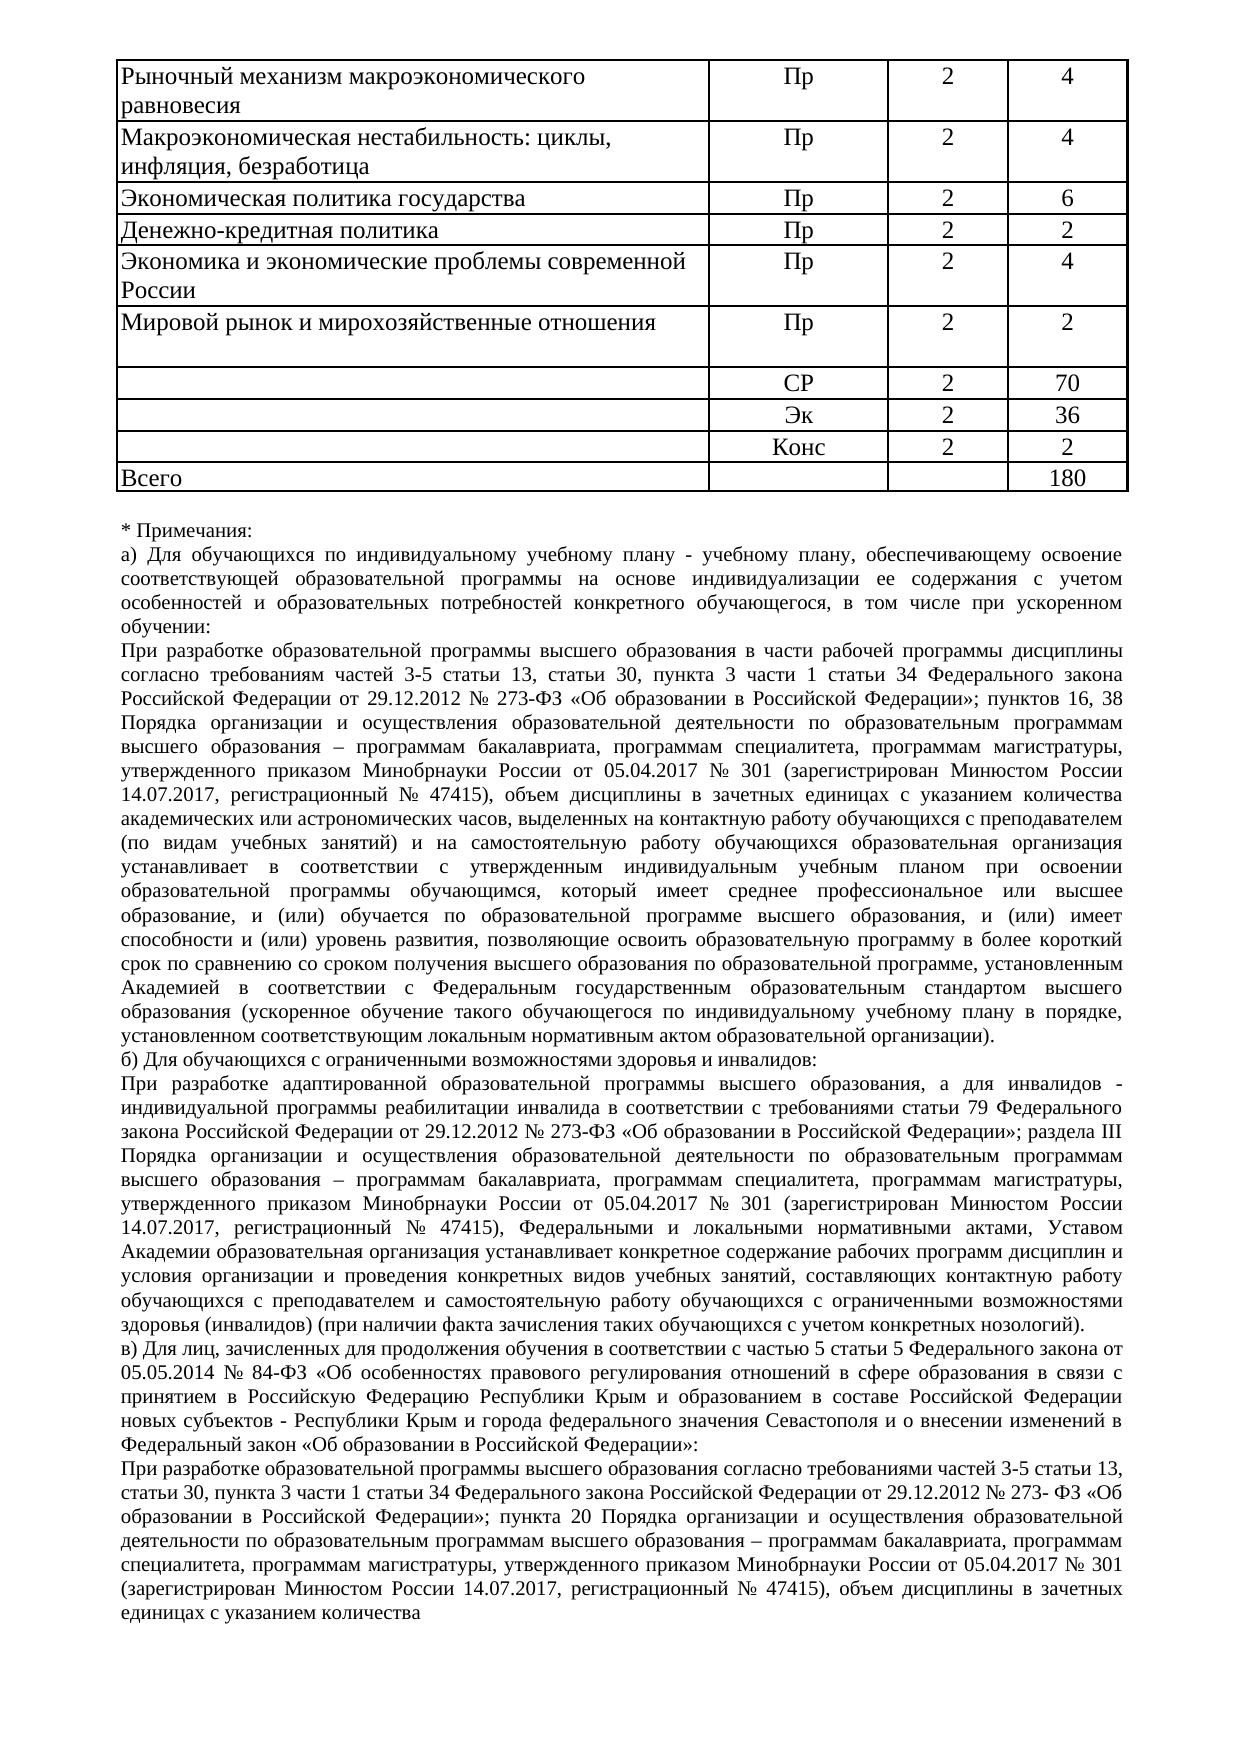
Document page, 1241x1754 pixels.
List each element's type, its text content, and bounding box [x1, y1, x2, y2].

table_cell Пр [710, 246, 887, 305]
table_cell Пр [710, 183, 887, 213]
table_header 2 [889, 61, 1007, 120]
table_cell 70 [1009, 368, 1126, 398]
table_cell 2 [889, 432, 1007, 461]
table_cell Макроэкономическая нестабильность: циклы, инфляция, безработица [118, 122, 708, 181]
table_cell 36 [1009, 400, 1126, 429]
table_cell Пр [710, 122, 887, 181]
table_cell Экономическая политика государства [118, 183, 708, 213]
table_cell Конс [710, 432, 887, 461]
table_cell Экономика и экономические проблемы современной России [118, 246, 708, 305]
table_header 4 [1009, 61, 1126, 120]
table_cell Пр [710, 307, 887, 366]
table_cell 2 [1009, 432, 1126, 461]
table_header Рыночный механизм макроэкономического равновесия [118, 61, 708, 120]
table_cell Мировой рынок и мирохозяйственные отношения [118, 307, 708, 366]
table_cell Пр [710, 215, 887, 244]
table_cell 2 [889, 307, 1007, 366]
table_cell 2 [889, 246, 1007, 305]
table_cell * Примечания: а) Для обучающихся по индивидуальному учебному плану - учебному плану, обеспечивающему освоение соответствующей образовательной программы на основе индивидуализации ее содержания с учетом особенностей и образовательных потребностей конкретного обучающегося, в том числе при ускоренном обучении: При разработке образовательной программы высшего образования в части рабочей программы дисциплины согласно требованиям частей 3-5 статьи 13, статьи 30, пункта 3 части 1 статьи 34 Федерального закона Российской Федерации от 29.12.2012 № 273-ФЗ «Об образовании в Российской Федерации»; пунктов 16, 38 Порядка организации и осуществления образовательной деятельности по образовательным программам высшего образования – программам бакалавриата, программам специалитета, программам магистратуры, утвержденного приказом Минобрнауки России от 05.04.2017 № 301 (зарегистрирован Минюстом России 14.07.2017, регистрационный № 47415), объем дисциплины в зачетных единицах с указанием количества академических или астрономических часов, выделенных на контактную работу обучающихся с преподавателем (по видам учебных занятий) и на самостоятельную работу обучающихся образовательная организация устанавливает в соответствии с утвержденным индивидуальным учебным планом при освоении образовательной программы обучающимся, который имеет среднее профессиональное или высшее образование, и (или) обучается по образовательной программе высшего образования, и (или) имеет способности и (или) уровень развития, позволяющие освоить образовательную программу в более короткий срок по сравнению со сроком получения высшего образования по образовательной программе, установленным Академией в соответствии с Федеральным государственным образовательным стандартом высшего образования (ускоренное обучение такого обучающегося по индивидуальному учебному плану в порядке, установленном соответствующим локальным нормативным актом образовательной организации). б) Для обучающихся с ограниченными возможностями здоровья и инвалидов: При разработке адаптированной образовательной программы высшего образования, а для инвалидов - индивидуальной программы реабилитации инвалида в соответствии с требованиями статьи 79 Федерального закона Российской Федерации от 29.12.2012 № 273-ФЗ «Об образовании в Российской Федерации»; раздела III Порядка организации и осуществления образовательной деятельности по образовательным программам высшего образования – программам бакалавриата, программам специалитета, программам магистратуры, утвержденного приказом Минобрнауки России от 05.04.2017 № 301 (зарегистрирован Минюстом России 14.07.2017, регистрационный № 47415), Федеральными и локальными нормативными актами, Уставом Академии образовательная организация устанавливает конкретное содержание рабочих программ дисциплин и условия организации и проведения конкретных видов учебных занятий, составляющих контактную работу обучающихся с преподавателем и самостоятельную работу обучающихся с ограниченными возможностями здоровья (инвалидов) (при наличии факта зачисления таких обучающихся с учетом конкретных нозологий). в) Для лиц, зачисленных для продолжения обучения в соответствии с частью 5 статьи 5 Федерального закона от 05.05.2014 № 84-ФЗ «Об особенностях правового регулирования отношений в сфере образования в связи с принятием в Российскую Федерацию Республики Крым и образованием в составе Российской Федерации новых субъектов - Республики Крым и города федерального значения Севастополя и о внесении изменений в Федеральный закон «Об образовании в Российской Федерации»: При разработке образовательной программы высшего образования согласно требованиями частей 3-5 статьи 13, статьи 30, пункта 3 части 1 статьи 34 Федерального закона Российской Федерации от 29.12.2012 № 273- ФЗ «Об образовании в Российской Федерации»; пункта 20 Порядка организации и осуществления образовательной деятельности по образовательным программам высшего образования – программам бакалавриата, программам специалитета, программам магистратуры, утвержденного приказом Минобрнауки России от 05.04.2017 № 301 (зарегистрирован Минюстом России 14.07.2017, регистрационный № 47415), объем дисциплины в зачетных единицах с указанием количества [117, 492, 1127, 1662]
table_cell [118, 432, 708, 461]
table_cell [710, 463, 887, 490]
table_cell 2 [889, 368, 1007, 398]
table_cell 2 [1009, 215, 1126, 244]
table_header Пр [710, 61, 887, 120]
table_cell 4 [1009, 246, 1126, 305]
table_cell 2 [889, 215, 1007, 244]
table_cell СР [710, 368, 887, 398]
table_cell 2 [1009, 307, 1126, 366]
table_cell [118, 400, 708, 429]
table_cell Эк [710, 400, 887, 429]
table_cell 2 [889, 400, 1007, 429]
table_cell 4 [1009, 122, 1126, 181]
table_cell [118, 368, 708, 398]
table_cell Денежно-кредитная политика [118, 215, 708, 244]
table_cell [889, 463, 1007, 490]
table_cell Всего [118, 463, 708, 490]
table_cell 2 [889, 122, 1007, 181]
table_cell 180 [1009, 463, 1126, 490]
table_cell 6 [1009, 183, 1126, 213]
table_cell 2 [889, 183, 1007, 213]
